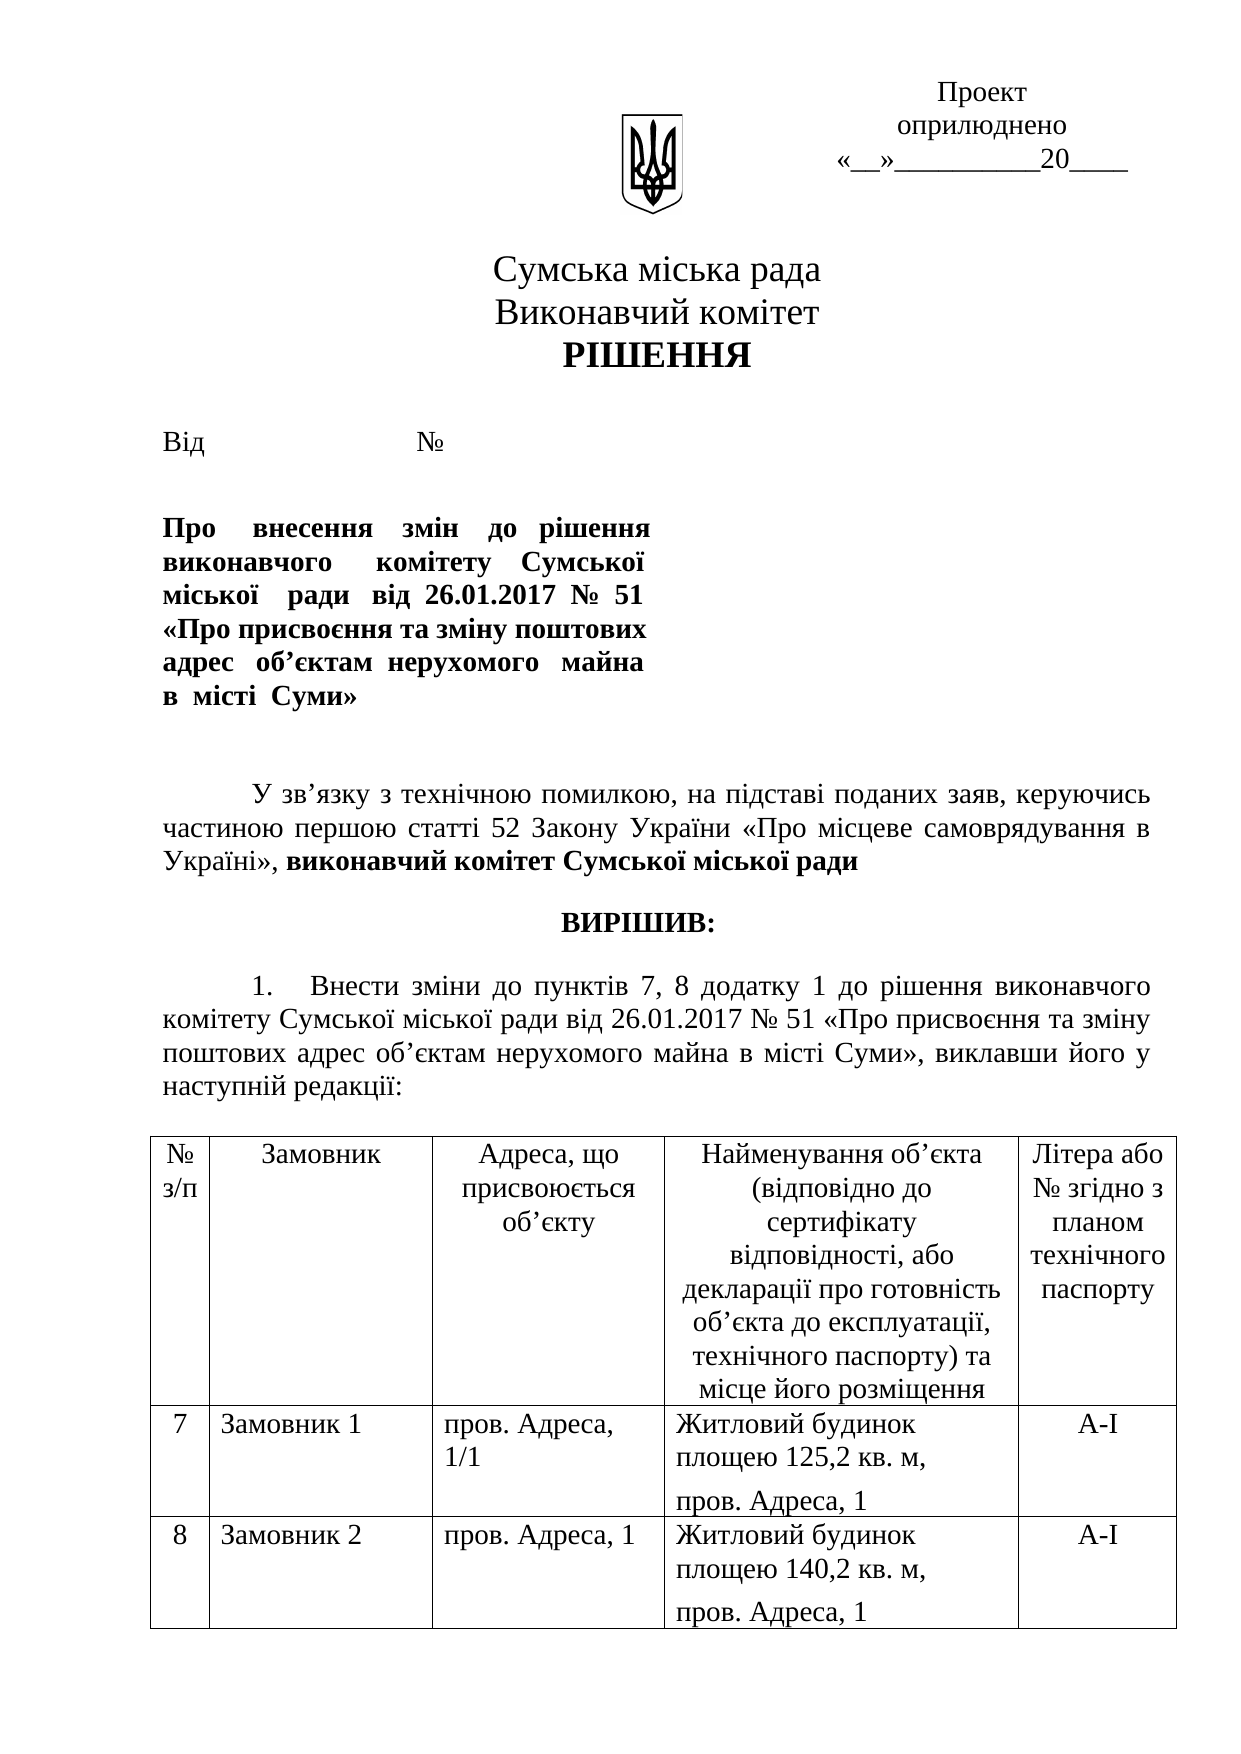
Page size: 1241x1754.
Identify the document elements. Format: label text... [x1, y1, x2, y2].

table_header Замовник [210, 1137, 432, 1405]
table_header Найменування об’єкта (відповідно до сертифікату відповідності, або декларації про готовність об’єкта до експлуатації, технічного паспорту) та місце його розміщення [665, 1137, 1018, 1405]
table_cell 8 [151, 1517, 209, 1627]
table_cell Житловий будинок площею 125,2 кв. м, пров. Адреса, 1 [665, 1406, 1018, 1516]
table_cell А-І [1019, 1517, 1176, 1627]
text РІШЕННЯ [162, 333, 1152, 376]
table_header № з/п [151, 1137, 209, 1405]
table_cell Замовник 2 [210, 1517, 432, 1627]
text У зв’язку з технічною помилкою, на підставі поданих заяв, керуючись частиною першою статті 52 Закону України «Про місцеве самоврядування в Україні», виконавчий комітет Сумської міської ради [162, 776, 1152, 877]
text ВИРІШИВ: [125, 906, 1152, 939]
table_cell Житловий будинок площею 140,2 кв. м, пров. Адреса, 1 [665, 1517, 1018, 1627]
text Сумська міська рада [162, 246, 1152, 289]
table_cell пров. Адреса, 1/1 [433, 1406, 664, 1516]
text Від № [162, 424, 1152, 457]
table_header Адреса, що присвоюється об’єкту [433, 1137, 664, 1405]
table_cell А-І [1019, 1406, 1176, 1516]
table_cell 7 [151, 1406, 209, 1516]
table_header Про внесення змін до рішення виконавчого комітету Сумської міської ради від 26.01.2017 № 51 «Про присвоєння та зміну поштових адрес об’єктам нерухомого майна в місті Суми» [151, 510, 683, 776]
picture [619, 111, 683, 214]
table_header Літера або № згідно з планом технічного паспорту [1019, 1137, 1176, 1405]
text Виконавчий комітет [162, 289, 1152, 333]
list Внести зміни до пунктів 7, 8 додатку 1 до рішення виконавчого комітету Сумської міської ради від 26.01.2017 № 51 «Про присвоєння та зміну поштових адрес об’єктам нерухомого майна в місті Суми», виклавши його у наступній редакції: [162, 968, 1152, 1102]
table_cell Замовник 1 [210, 1406, 432, 1516]
table_cell пров. Адреса, 1 [433, 1517, 664, 1627]
